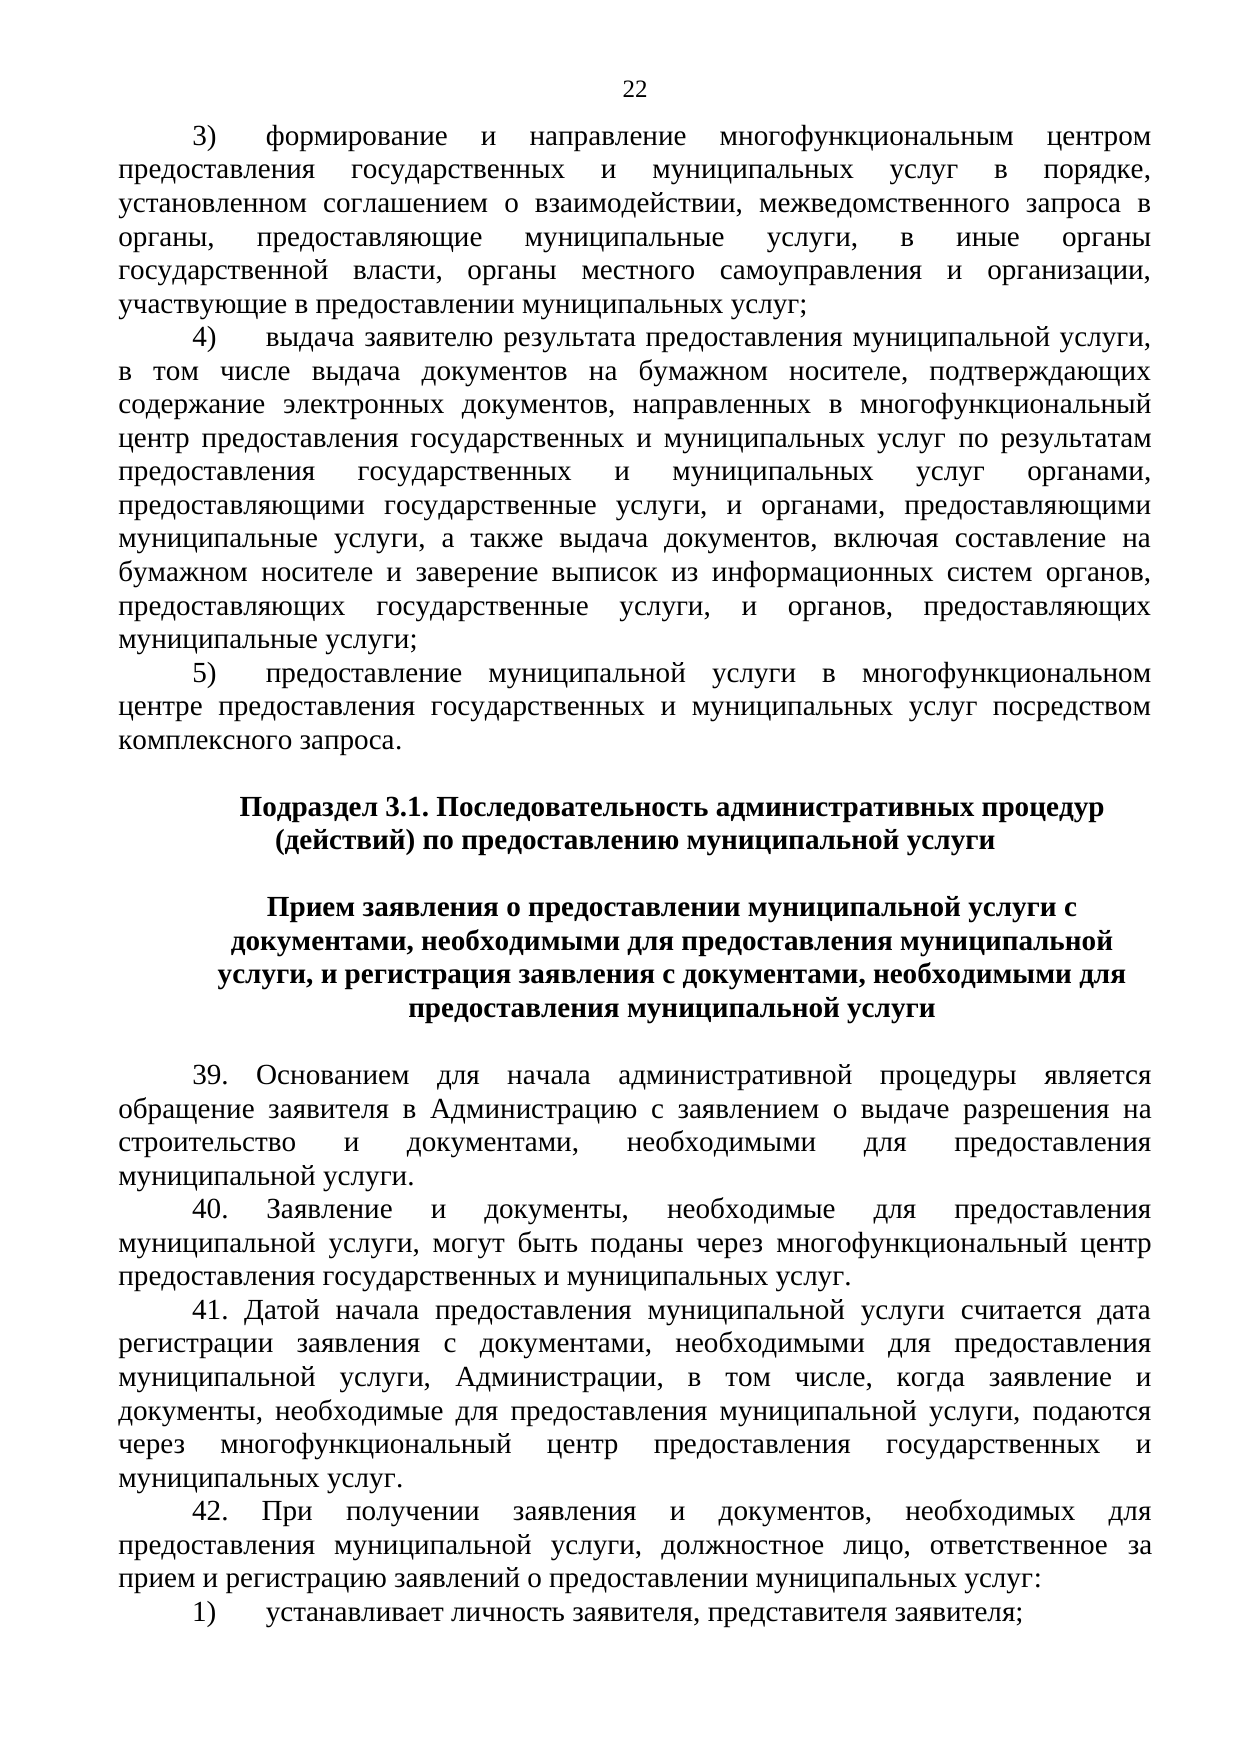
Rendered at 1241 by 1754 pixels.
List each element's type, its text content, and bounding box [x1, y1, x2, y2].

list выдача заявителю результата предоставления муниципальной услуги, в том числе выдача документов на бумажном носителе, подтверждающих содержание электронных документов, направленных в многофункциональный центр предоставления государственных и муниципальных услуг по результатам предоставления государственных и муниципальных услуг органами, предоставляющими государственные услуги, и органами, предоставляющими муниципальные услуги, а также выдача документов, включая составление на бумажном носителе и заверение выписок из информационных систем органов, предоставляющих государственные услуги, и органов, предоставляющих муниципальные услуги; [118, 319, 1152, 655]
list 39. Основанием для начала административной процедуры является обращение заявителя в Администрацию с заявлением о выдаче разрешения на строительство и документами, необходимыми для предоставления муниципальной услуги. [118, 1057, 1152, 1191]
text 41. Датой начала предоставления муниципальной услуги считается дата регистрации заявления с документами, необходимыми для предоставления муниципальной услуги, Администрации, в том числе, когда заявление и документы, необходимые для предоставления муниципальной услуги, подаются через многофункциональный центр предоставления государственных и муниципальных услуг. [118, 1292, 1152, 1493]
list предоставление муниципальной услуги в многофункциональном центре предоставления государственных и муниципальных услуг посредством комплексного запроса. [118, 655, 1152, 755]
list формирование и направление многофункциональным центром предоставления государственных и муниципальных услуг в порядке, установленном соглашением о взаимодействии, межведомственного запроса в органы, предоставляющие муниципальные услуги, в иные органы государственной власти, органы местного самоуправления и организации, участвующие в предоставлении муниципальных услуг; [118, 118, 1152, 319]
text Подраздел 3.1. Последовательность административных процедур (действий) по предоставлению муниципальной услуги [118, 789, 1152, 856]
text 40. Заявление и документы, необходимые для предоставления муниципальной услуги, могут быть поданы через многофункциональный центр предоставления государственных и муниципальных услуг. [118, 1191, 1152, 1292]
text 1) устанавливает личность заявителя, представителя заявителя; [118, 1594, 1152, 1627]
text 42. При получении заявления и документов, необходимых для предоставления муниципальной услуги, должностное лицо, ответственное за прием и регистрацию заявлений о предоставлении муниципальных услуг: [118, 1493, 1152, 1594]
text Прием заявления о предоставлении муниципальной услуги с документами, необходимыми для предоставления муниципальной услуги, и регистрация заявления с документами, необходимыми для предоставления муниципальной услуги [192, 889, 1152, 1024]
